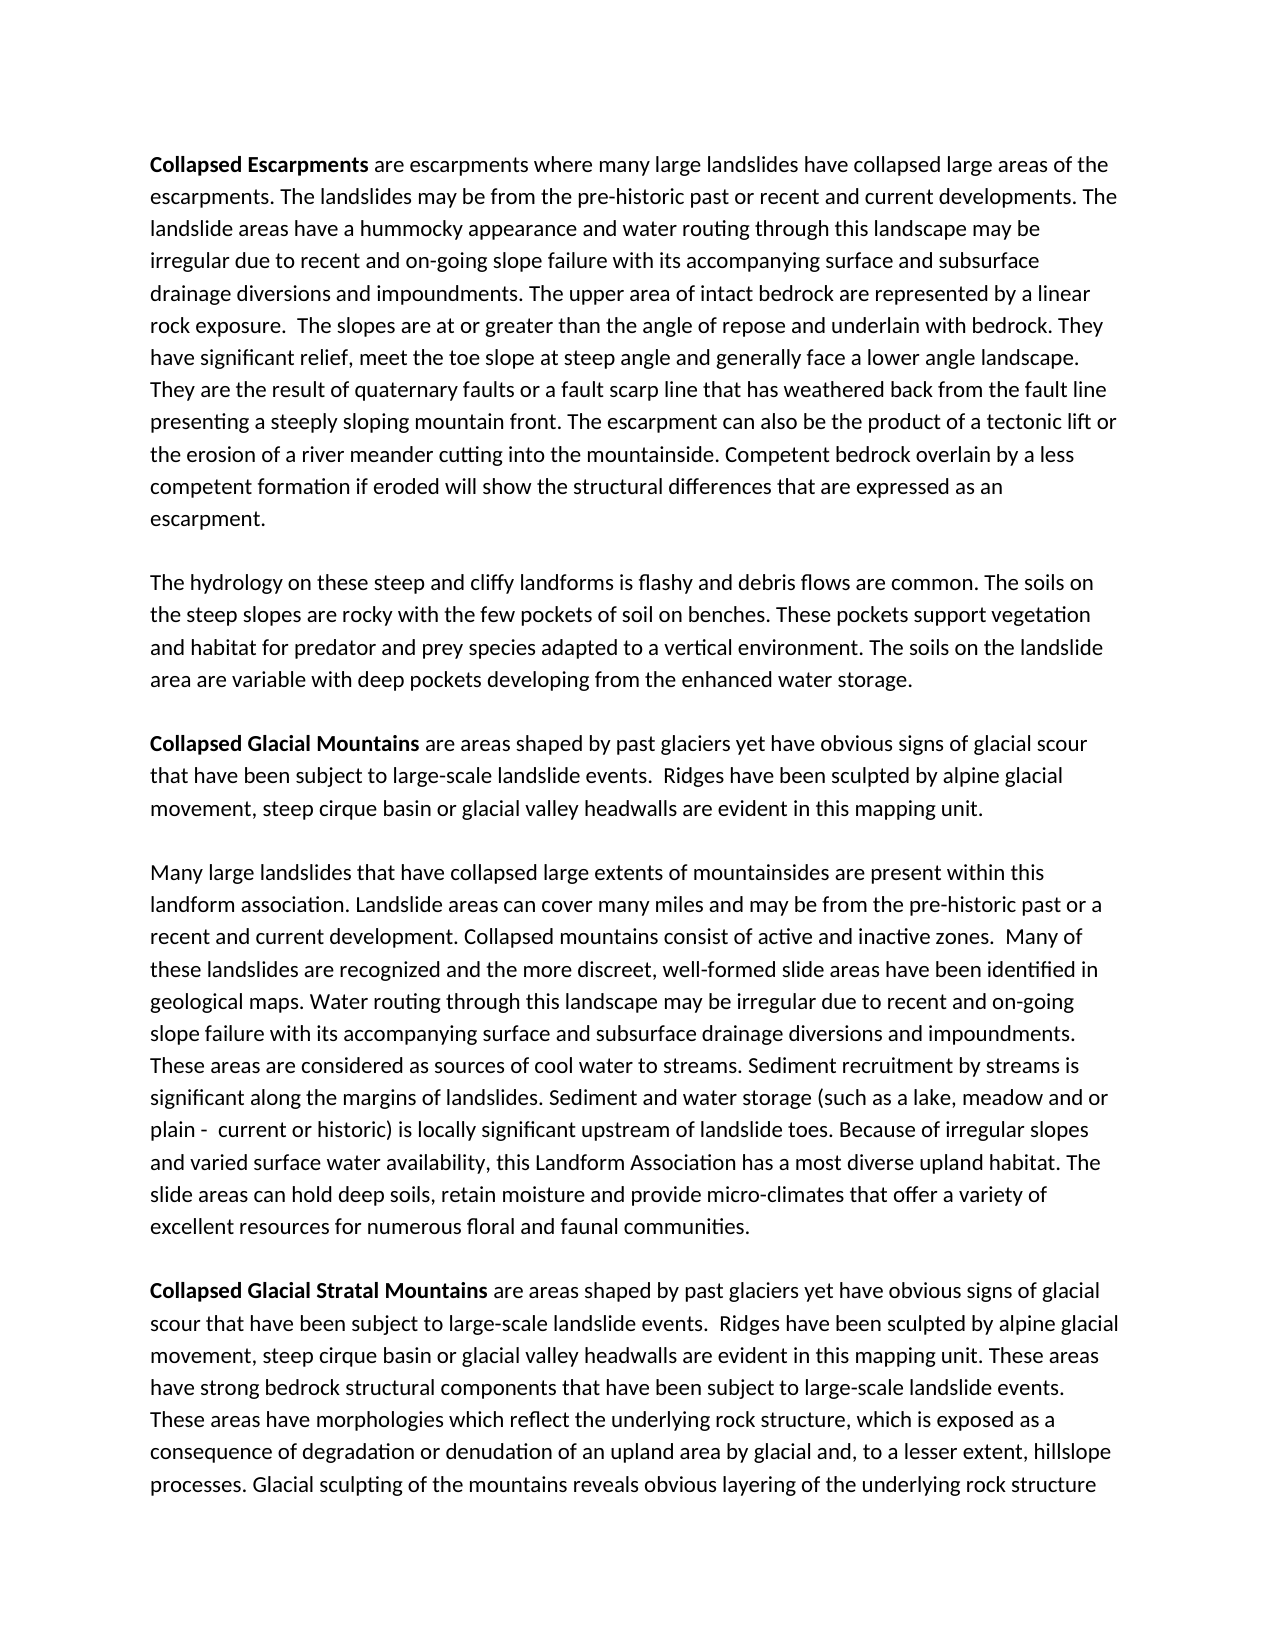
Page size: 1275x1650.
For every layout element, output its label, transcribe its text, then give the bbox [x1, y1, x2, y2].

text Collapsed Glacial Mountains are areas shaped by past glaciers yet have obvious signs of glacial scour that have been subject to large-scale landslide events. Ridges have been sculpted by alpine glacial movement, steep cirque basin or glacial valley headwalls are evident in this mapping unit. [150, 729, 1125, 822]
text Many large landslides that have collapsed large extents of mountainsides are present within this landform association. Landslide areas can cover many miles and may be from the pre-historic past or a recent and current development. Collapsed mountains consist of active and inactive zones. Many of these landslides are recognized and the more discreet, well-formed slide areas have been identified in geological maps. Water routing through this landscape may be irregular due to recent and on-going slope failure with its accompanying surface and subsurface drainage diversions and impoundments. These areas are considered as sources of cool water to streams. Sediment recruitment by streams is significant along the margins of landslides. Sediment and water storage (such as a lake, meadow and or plain - current or historic) is locally significant upstream of landslide toes. Because of irregular slopes and varied surface water availability, this Landform Association has a most diverse upland habitat. The slide areas can hold deep soils, retain moisture and provide micro-climates that offer a variety of excellent resources for numerous floral and faunal communities. [150, 858, 1125, 1240]
text The hydrology on these steep and cliffy landforms is flashy and debris flows are common. The soils on the steep slopes are rocky with the few pockets of soil on benches. These pockets support vegetation and habitat for predator and prey species adapted to a vertical environment. The soils on the landslide area are variable with deep pockets developing from the enhanced water storage. [150, 568, 1125, 693]
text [150, 1277, 1125, 1498]
text Collapsed Escarpments are escarpments where many large landslides have collapsed large areas of the escarpments. The landslides may be from the pre-historic past or recent and current developments. The landslide areas have a hummocky appearance and water routing through this landscape may be irregular due to recent and on-going slope failure with its accompanying surface and subsurface drainage diversions and impoundments. The upper area of intact bedrock are represented by a linear rock exposure. The slopes are at or greater than the angle of repose and underlain with bedrock. They have significant relief, meet the toe slope at steep angle and generally face a lower angle landscape. They are the result of quaternary faults or a fault scarp line that has weathered back from the fault line presenting a steeply sloping mountain front. The escarpment can also be the product of a tectonic lift or the erosion of a river meander cutting into the mountainside. Competent bedrock overlain by a less competent formation if eroded will show the structural differences that are expressed as an escarpment. [150, 150, 1125, 532]
